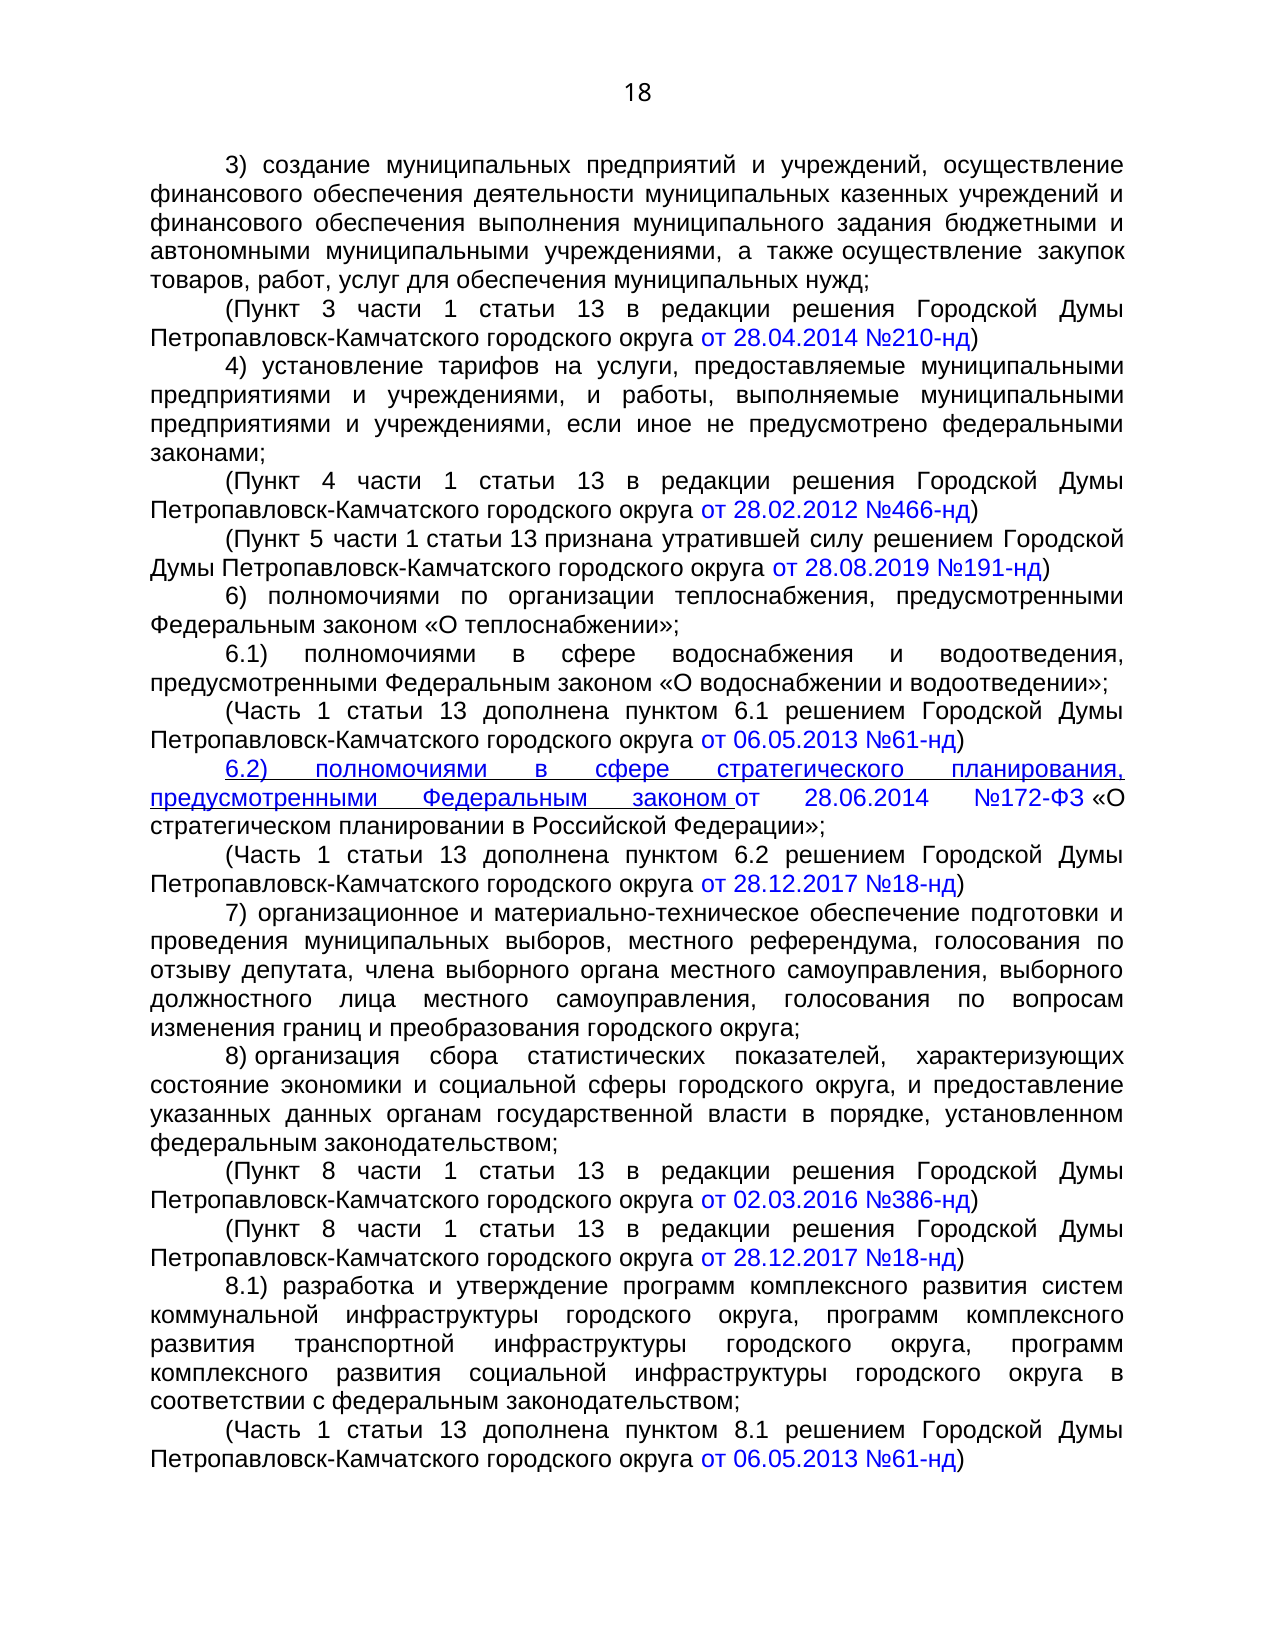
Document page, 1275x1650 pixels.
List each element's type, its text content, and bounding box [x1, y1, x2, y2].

text (Часть 1 статьи 13 дополнена пунктом 6.2 решением Городской Думы Петропавловск-Камчатского городского округа от 28.12.2017 №18-нд) [150, 840, 1125, 897]
text 4) установление тарифов на услуги, предоставляемые муниципальными предприятиями и учреждениями, и работы, выполняемые муниципальными предприятиями и учреждениями, если иное не предусмотрено федеральными законами; [150, 351, 1125, 466]
text 3) создание муниципальных предприятий и учреждений, осуществление финансового обеспечения деятельности муниципальных казенных учреждений и финансового обеспечения выполнения муниципального задания бюджетными и автономными муниципальными учреждениями, а также осуществление закупок товаров, работ, услуг для обеспечения муниципальных нужд; [150, 150, 1125, 294]
text 6.2) полномочиями в сфере стратегического планирования, предусмотренными Федеральным законом от 28.06.2014 №172-ФЗ «О стратегическом планировании в Российской Федерации»; [150, 754, 1125, 840]
text (Часть 1 статьи 13 дополнена пунктом 6.1 решением Городской Думы Петропавловск-Камчатского городского округа от 06.05.2013 №61-нд) [150, 696, 1125, 754]
text (Пункт 3 части 1 статьи 13 в редакции решения Городской Думы Петропавловск-Камчатского городского округа от 28.04.2014 №210-нд) [150, 294, 1125, 351]
text 7) организационное и материально-техническое обеспечение подготовки и проведения муниципальных выборов, местного референдума, голосования по отзыву депутата, члена выборного органа местного самоуправления, выборного должностного лица местного самоуправления, голосования по вопросам изменения границ и преобразования городского округа; [150, 897, 1125, 1041]
text 6.1) полномочиями в сфере водоснабжения и водоотведения, предусмотренными Федеральным законом «О водоснабжении и водоотведении»; [150, 639, 1125, 696]
text 6) полномочиями по организации теплоснабжения, предусмотренными Федеральным законом «О теплоснабжении»; [150, 581, 1125, 639]
text (Часть 1 статьи 13 дополнена пунктом 8.1 решением Городской Думы Петропавловск-Камчатского городского округа от 06.05.2013 №61-нд) [150, 1415, 1125, 1472]
text (Пункт 8 части 1 статьи 13 в редакции решения Городской Думы Петропавловск-Камчатского городского округа от 02.03.2016 №386-нд) [150, 1156, 1125, 1214]
text 8.1) разработка и утверждение программ комплексного развития систем коммунальной инфраструктуры городского округа, программ комплексного развития транспортной инфраструктуры городского округа, программ комплексного развития социальной инфраструктуры городского округа в соответствии с федеральным законодательством; [150, 1271, 1125, 1415]
text 8) организация сбора статистических показателей, характеризующих состояние экономики и социальной сферы городского округа, и предоставление указанных данных органам государственной власти в порядке, установленном федеральным законодательством; [150, 1041, 1125, 1156]
text (Пункт 8 части 1 статьи 13 в редакции решения Городской Думы Петропавловск-Камчатского городского округа от 28.12.2017 №18-нд) [150, 1214, 1125, 1271]
text (Пункт 4 части 1 статьи 13 в редакции решения Городской Думы Петропавловск-Камчатского городского округа от 28.02.2012 №466-нд) [150, 466, 1125, 524]
text (Пункт 5 части 1 статьи 13 признана утратившей силу решением Городской Думы Петропавловск-Камчатского городского округа от 28.08.2019 №191-нд) [150, 524, 1125, 581]
